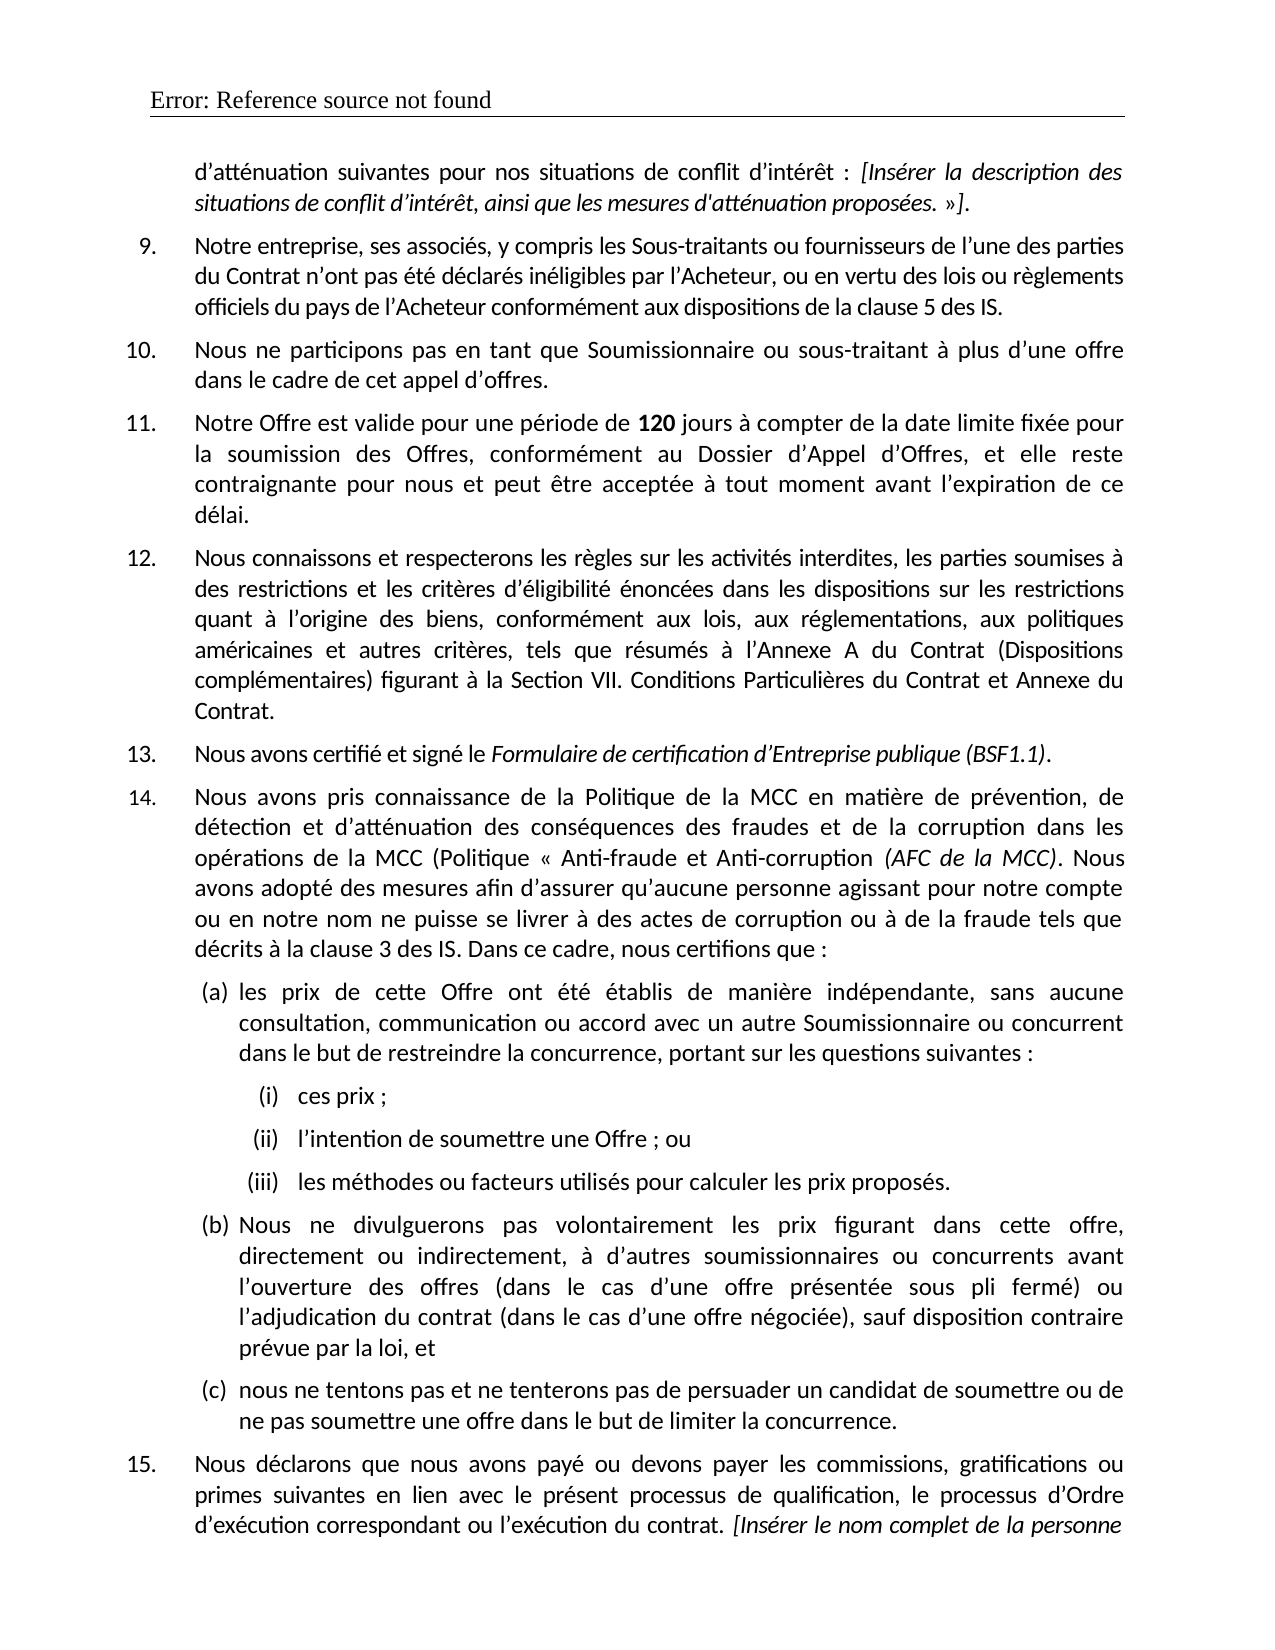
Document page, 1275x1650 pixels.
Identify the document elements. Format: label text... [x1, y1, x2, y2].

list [157, 1448, 1125, 1540]
list Nous avons pris connaissance de la Politique de la MCC en matière de prévention, de détection et d’atténuation des conséquences des fraudes et de la corruption dans les opérations de la MCC (Politique « Anti-fraude et Anti-corruption (AFC de la MCC). Nous avons adopté des mesures afin d’assurer qu’aucune personne agissant pour notre compte ou en notre nom ne puisse se livrer à des actes de corruption ou à de la fraude tels que décrits à la clause 3 des IS. Dans ce cadre, nous certifions que : [157, 781, 1125, 964]
list Nous avons certifié et signé le Formulaire de certification d’Entreprise publique (BSF1.1). [157, 738, 1125, 768]
list ces prix ; [279, 1081, 1125, 1111]
list Notre entreprise, ses associés, y compris les Sous-traitants ou fournisseurs de l’une des parties du Contrat n’ont pas été déclarés inéligibles par l’Acheteur, ou en vertu des lois ou règlements officiels du pays de l’Acheteur conformément aux dispositions de la clause 5 des IS. [157, 230, 1125, 322]
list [157, 156, 1125, 217]
list Notre Offre est valide pour une période de 120 jours à compter de la date limite fixée pour la soumission des Offres, conformément au Dossier d’Appel d’Offres, et elle reste contraignante pour nous et peut être acceptée à tout moment avant l’expiration de ce délai. [157, 408, 1125, 530]
list les méthodes ou facteurs utilisés pour calculer les prix proposés. [279, 1167, 1125, 1197]
list Nous connaissons et respecterons les règles sur les activités interdites, les parties soumises à des restrictions et les critères d’éligibilité énoncées dans les dispositions sur les restrictions quant à l’origine des biens, conformément aux lois, aux réglementations, aux politiques américaines et autres critères, tels que résumés à l’Annexe A du Contrat (Dispositions complémentaires) figurant à la Section VII. Conditions Particulières du Contrat et Annexe du Contrat. [157, 542, 1125, 725]
list nous ne tentons pas et ne tenterons pas de persuader un candidat de soumettre ou de ne pas soumettre une offre dans le but de limiter la concurrence. [201, 1375, 1125, 1436]
list l’intention de soumettre une Offre ; ou [279, 1123, 1125, 1154]
list Nous ne divulguerons pas volontairement les prix figurant dans cette offre, directement ou indirectement, à d’autres soumissionnaires ou concurrents avant l’ouverture des offres (dans le cas d’une offre présentée sous pli fermé) ou l’adjudication du contrat (dans le cas d’une offre négociée), sauf disposition contraire prévue par la loi, et [201, 1209, 1125, 1362]
list les prix de cette Offre ont été établis de manière indépendante, sans aucune consultation, communication ou accord avec un autre Soumissionnaire ou concurrent dans le but de restreindre la concurrence, portant sur les questions suivantes : [201, 976, 1125, 1068]
list Nous ne participons pas en tant que Soumissionnaire ou sous-traitant à plus d’une offre dans le cadre de cet appel d’offres. [157, 334, 1125, 395]
